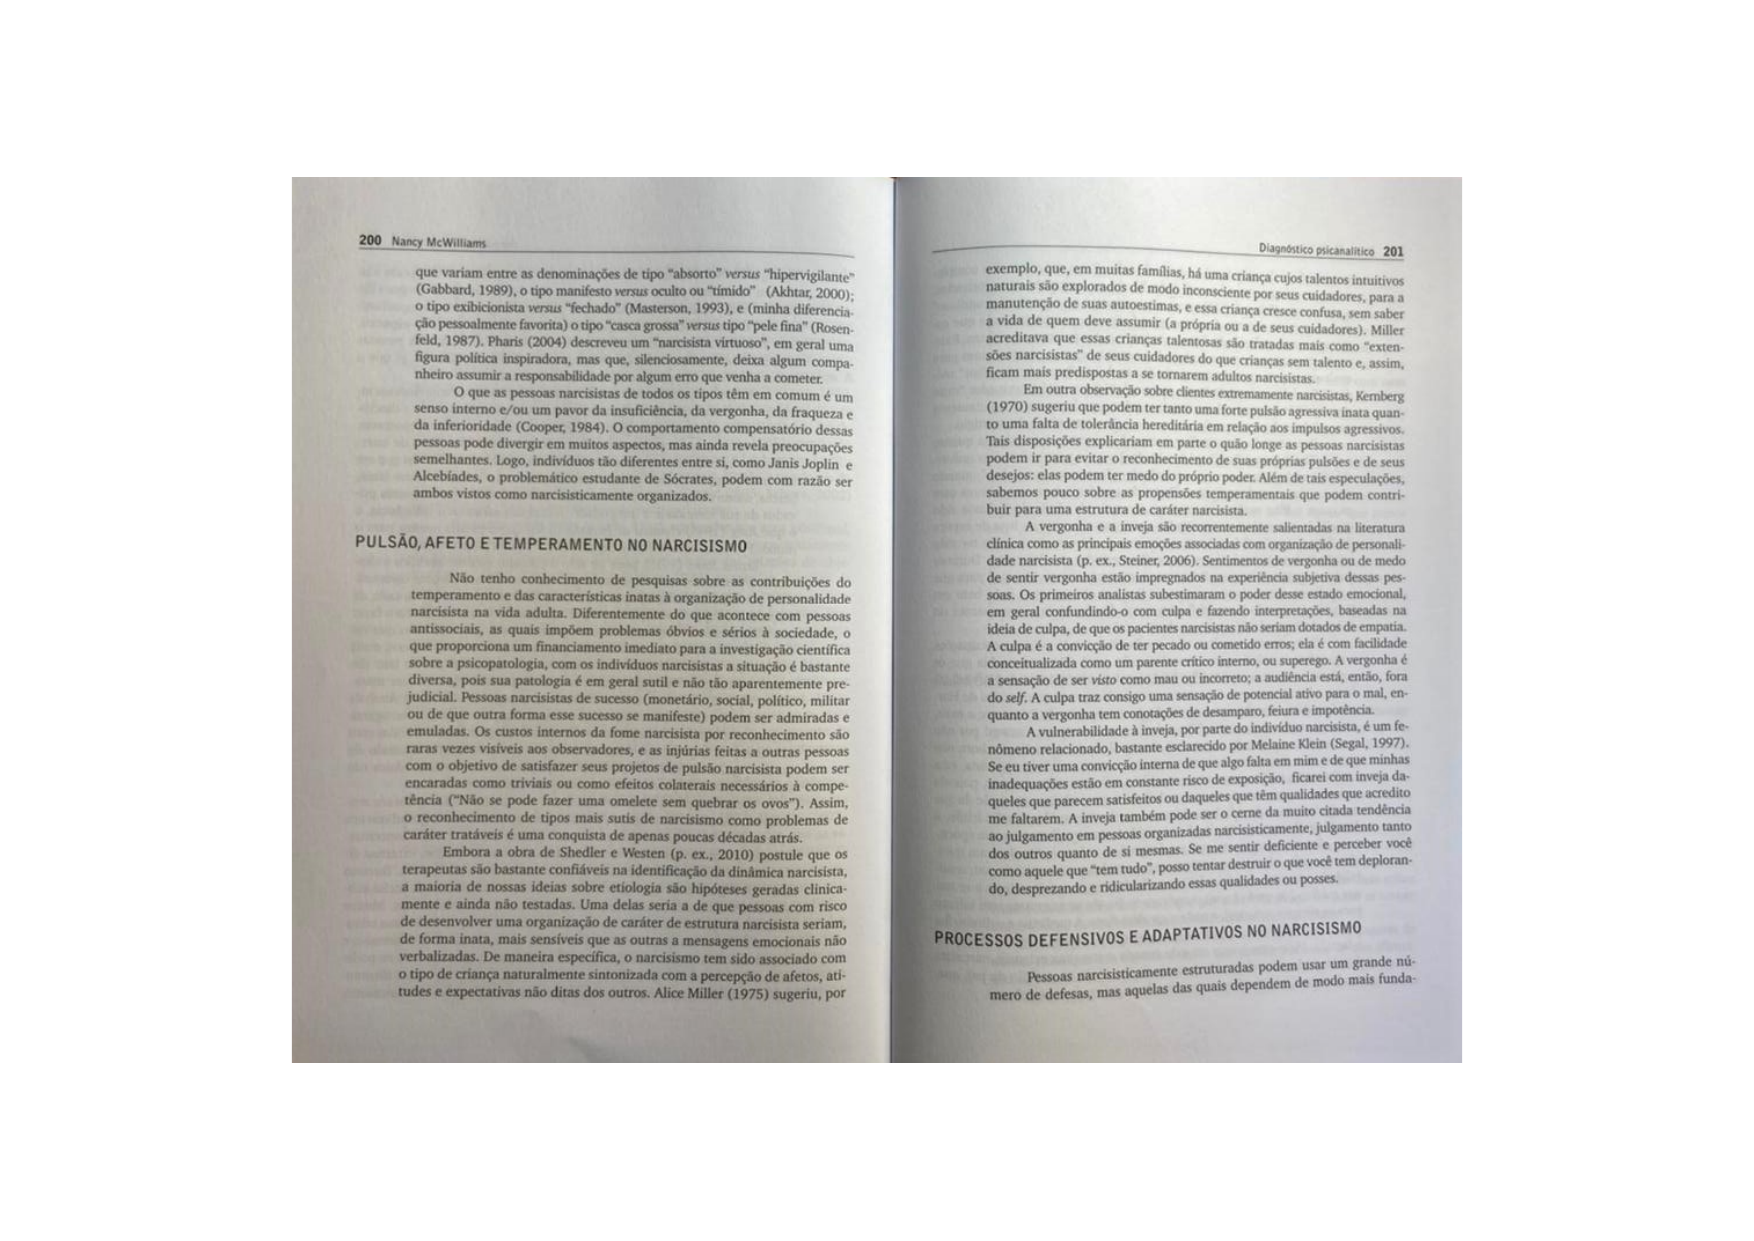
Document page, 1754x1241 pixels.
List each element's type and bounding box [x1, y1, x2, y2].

picture [291, 177, 1463, 1063]
